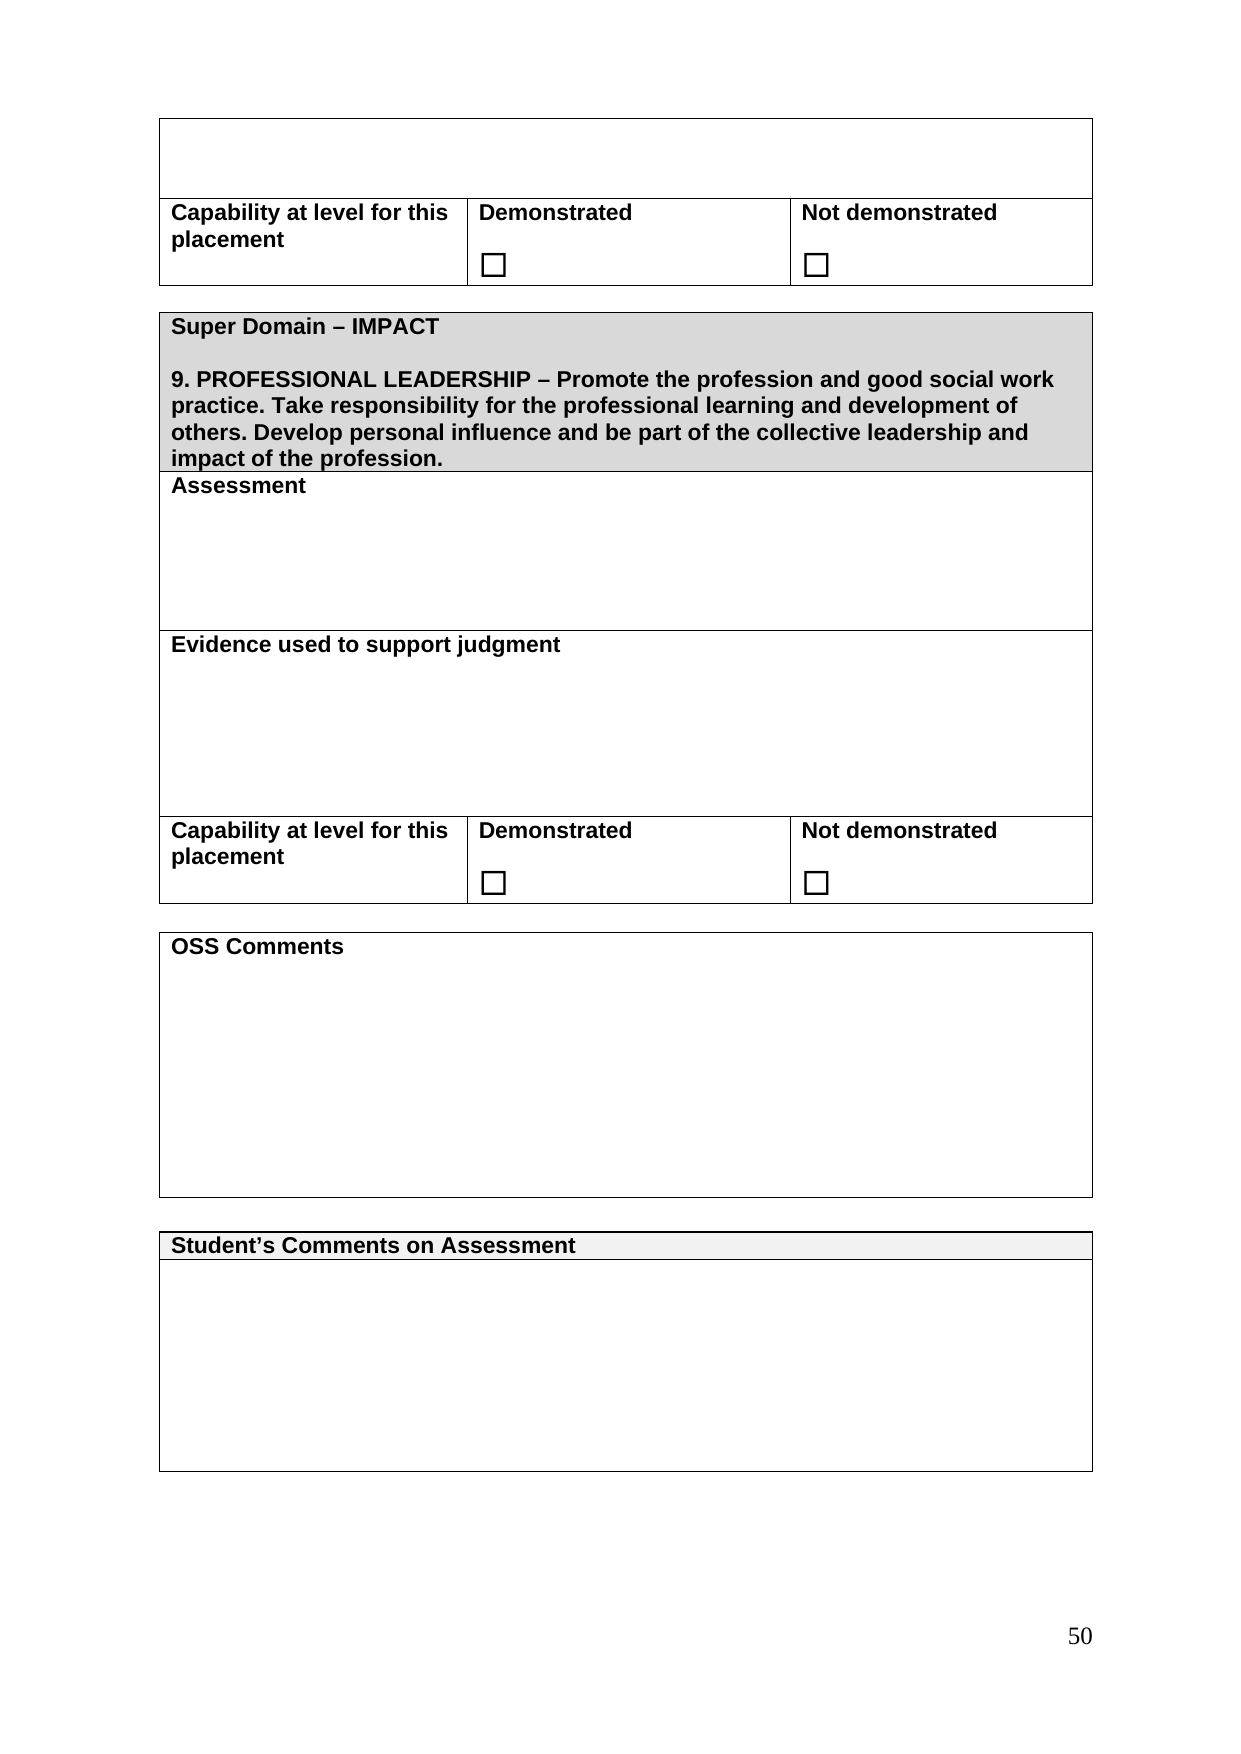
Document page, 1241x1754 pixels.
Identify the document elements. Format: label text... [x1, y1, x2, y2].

table_cell [160, 1260, 1092, 1471]
table_header Super Domain – IMPACT 9. PROFESSIONAL LEADERSHIP – Promote the profession and good social work practice. Take responsibility for the professional learning and development of others. Develop personal influence and be part of the collective leadership and impact of the profession. [160, 313, 1092, 471]
table_cell Assessment [160, 472, 1092, 630]
table_cell Demonstrated [468, 817, 790, 902]
table_cell Capability at level for this placement [160, 199, 467, 285]
table_cell Capability at level for this placement [160, 817, 467, 902]
table_header OSS Comments [160, 933, 1092, 1197]
table_cell Evidence used to support judgment [160, 631, 1092, 816]
table_header Student’s Comments on Assessment [160, 1233, 1092, 1259]
table_cell Not demonstrated [791, 199, 1092, 285]
table_cell Demonstrated [468, 199, 790, 285]
table_cell Not demonstrated [791, 817, 1092, 902]
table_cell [160, 119, 1092, 198]
